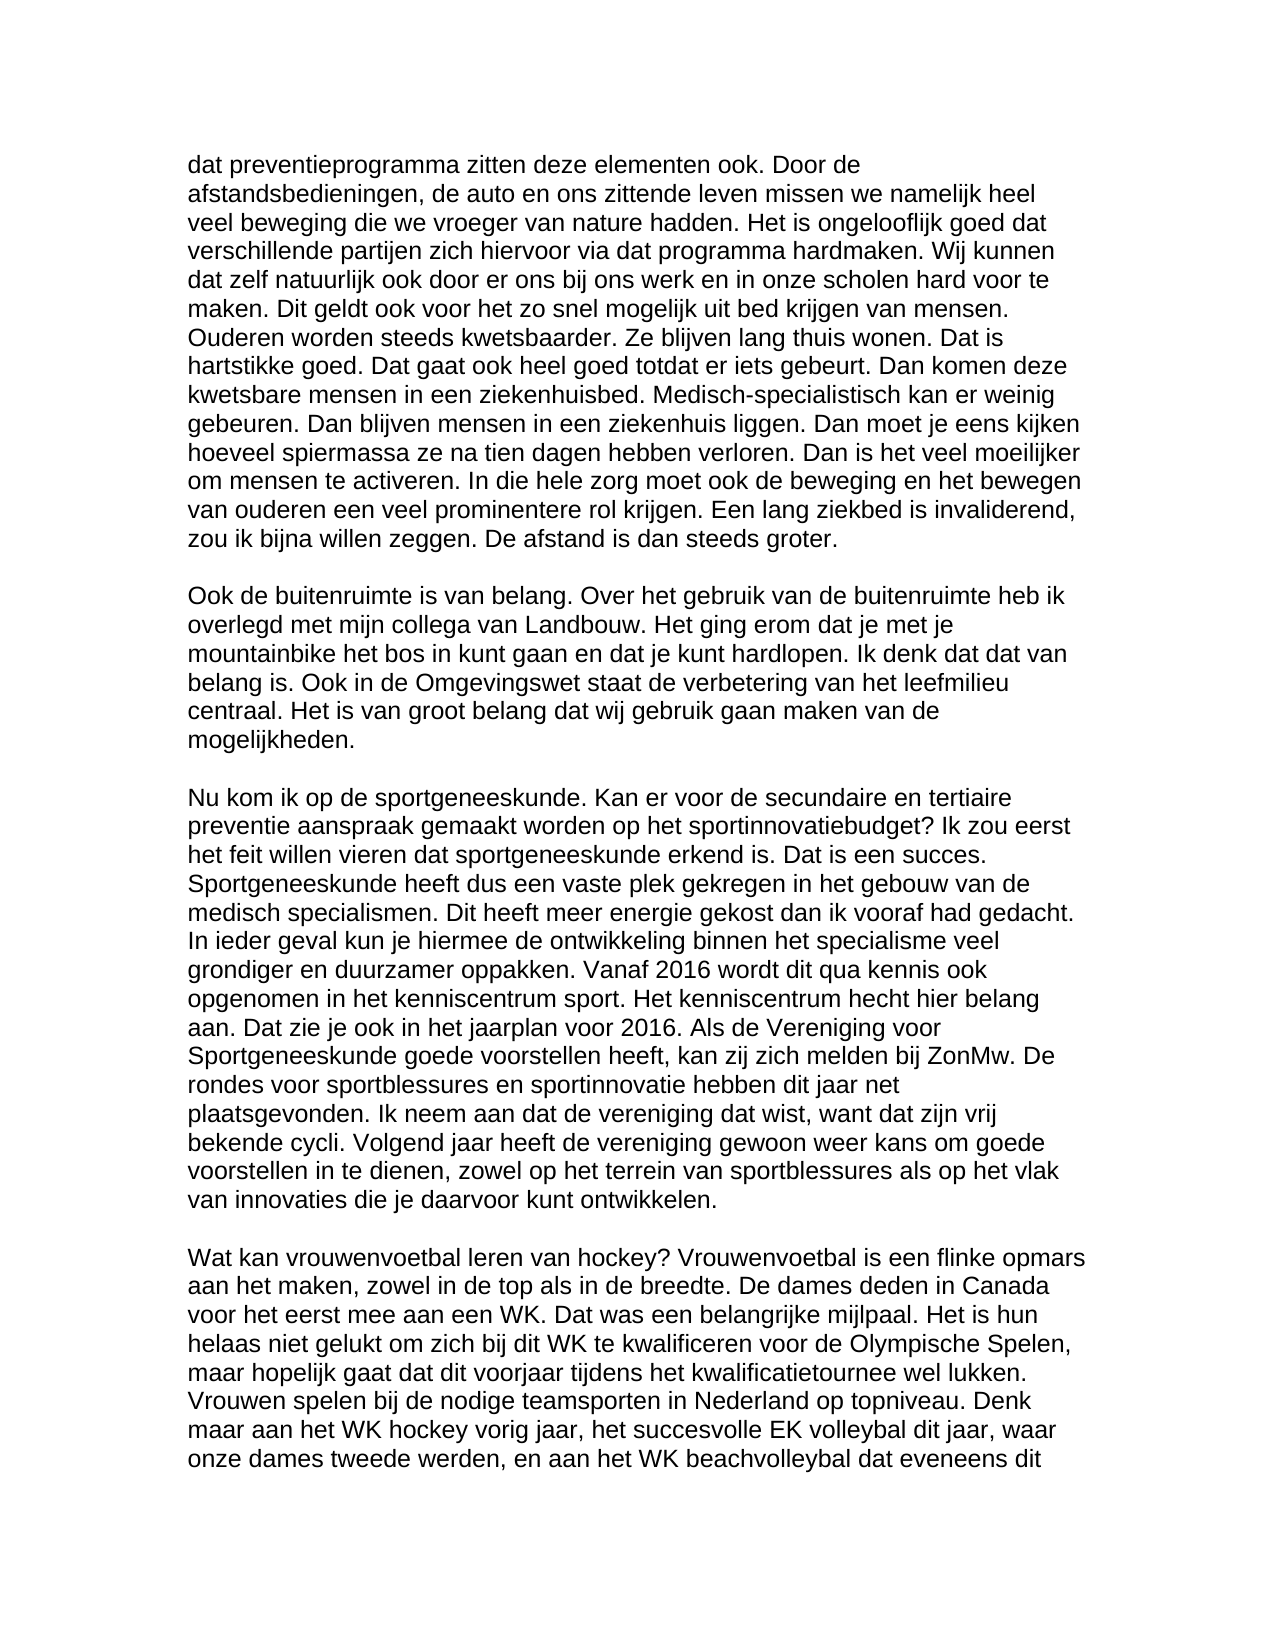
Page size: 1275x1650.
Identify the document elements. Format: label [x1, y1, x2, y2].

text [187, 150, 1087, 1472]
